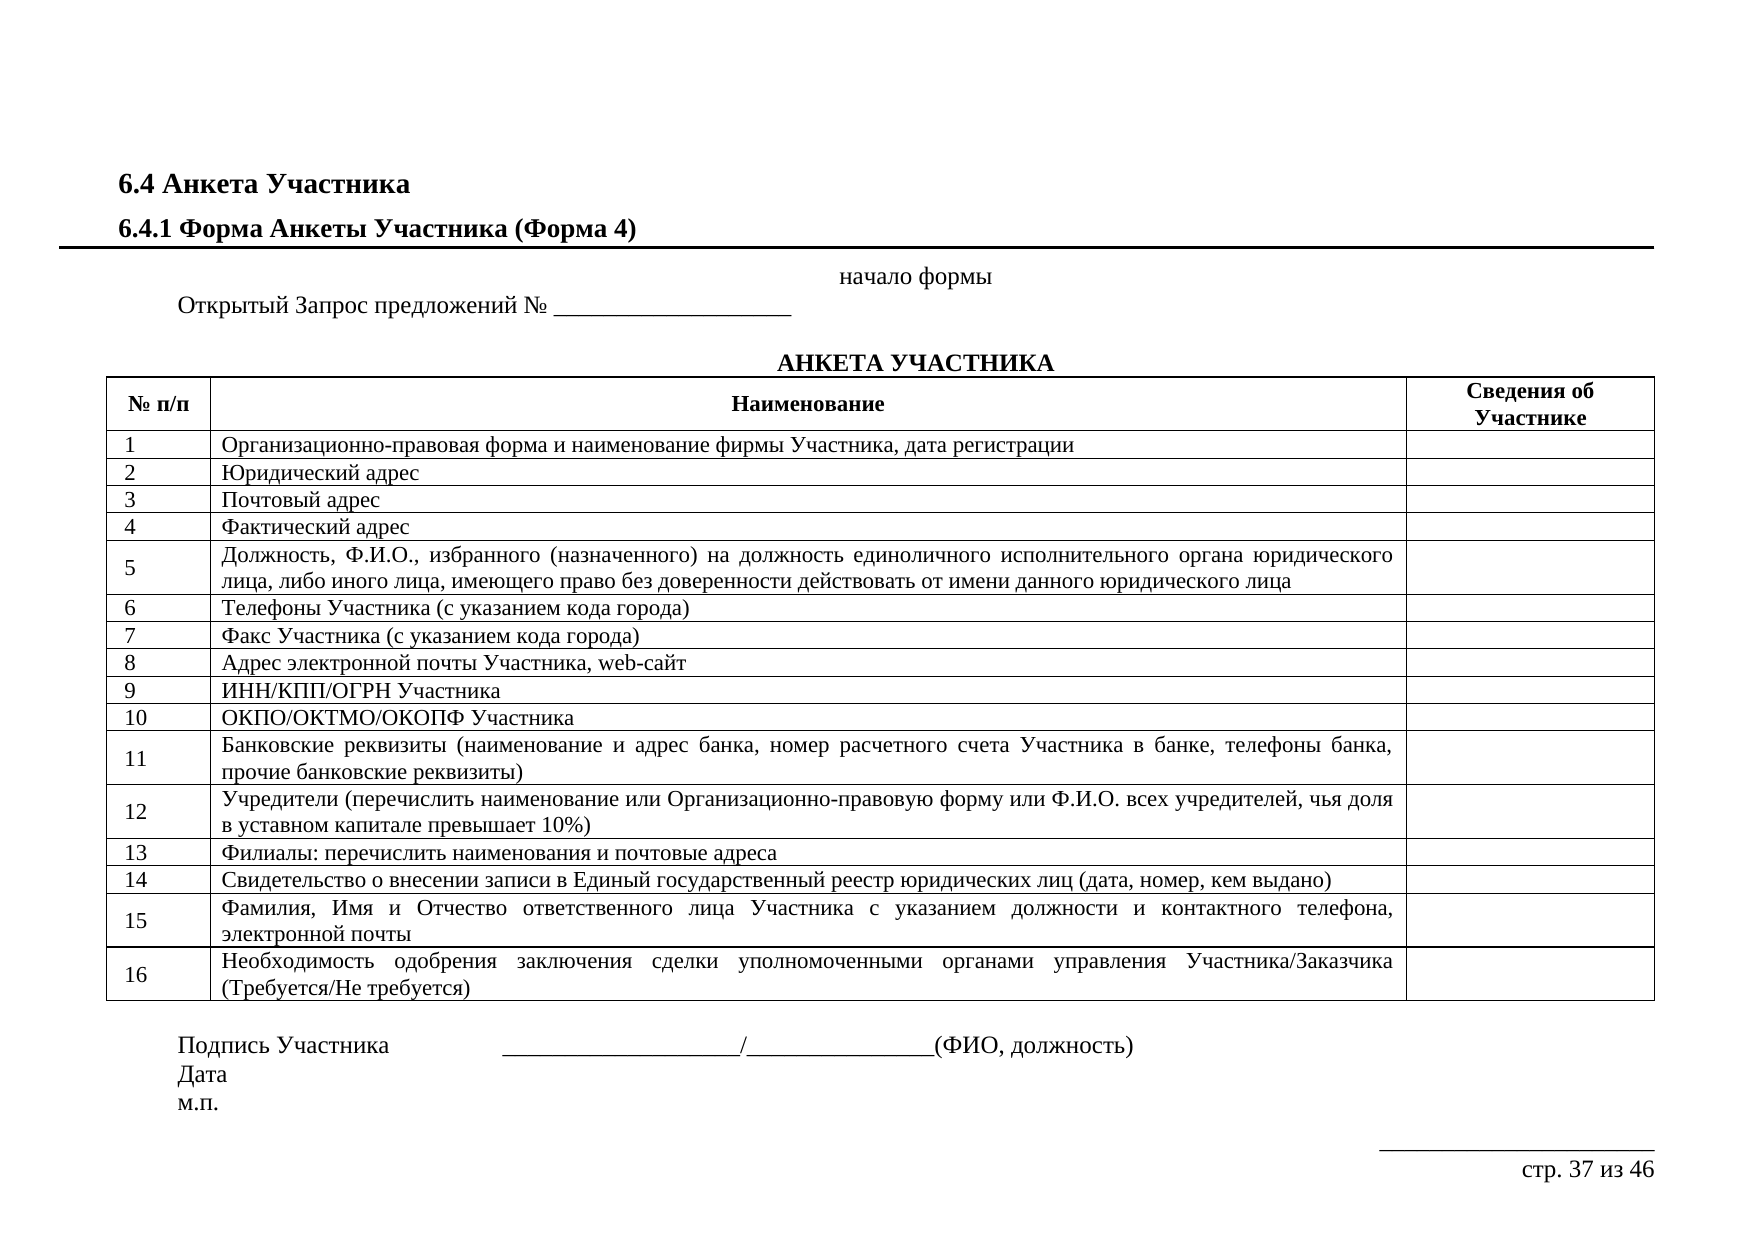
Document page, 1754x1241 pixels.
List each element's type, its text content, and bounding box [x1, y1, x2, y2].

table_cell [107, 595, 210, 621]
table_cell [1407, 649, 1654, 676]
table_cell Фактический адрес [211, 513, 1406, 540]
table_cell [107, 866, 210, 893]
table_cell [107, 622, 210, 648]
table_cell Адрес электронной почты Участника, web-сайт [211, 649, 1406, 676]
table_cell [1407, 866, 1654, 893]
table_cell [1407, 486, 1654, 512]
text м.п. [118, 1087, 1654, 1116]
table_cell Фамилия, Имя и Отчество ответственного лица Участника с указанием должности и контактного телефона, электронной почты [211, 894, 1406, 946]
table_header Наименование [211, 378, 1406, 430]
subtitle 6.4 Анкета Участника [118, 166, 1654, 200]
table_cell Почтовый адрес [211, 486, 1406, 512]
table_cell Необходимость одобрения заключения сделки уполномоченными органами управления Участника/Заказчика (Требуется/Не требуется) [211, 948, 1406, 1000]
table_cell [1407, 785, 1654, 838]
table_cell Юридический адрес [211, 459, 1406, 485]
table_cell [1407, 704, 1654, 730]
table_cell ИНН/КПП/ОГРН Участника [211, 677, 1406, 703]
table_cell [1407, 541, 1654, 593]
table_cell [1407, 622, 1654, 648]
table_header № п/п [107, 378, 210, 430]
text Открытый Запрос предложений № ___________________ [118, 290, 1654, 319]
table_cell [107, 677, 210, 703]
table_cell [107, 839, 210, 865]
table_cell Должность, Ф.И.О., избранного (назначенного) на должность единоличного исполнительного органа юридического лица, либо иного лица, имеющего право без доверенности действовать от имени данного юридического лица [211, 541, 1406, 593]
table_cell Банковские реквизиты (наименование и адрес банка, номер расчетного счета Участника в банке, телефоны банка, прочие банковские реквизиты) [211, 731, 1406, 784]
text начало формы [118, 261, 1654, 290]
table_cell [107, 704, 210, 730]
table_cell ОКПО/ОКТМО/ОКОПФ Участника [211, 704, 1406, 730]
table_cell [107, 785, 210, 838]
table_cell [107, 649, 210, 676]
table_cell Телефоны Участника (с указанием кода города) [211, 595, 1406, 621]
table_cell Филиалы: перечислить наименования и почтовые адреса [211, 839, 1406, 865]
table_cell Свидетельство о внесении записи в Единый государственный реестр юридических лиц (дата, номер, кем выдано) [211, 866, 1406, 893]
table_cell [1407, 948, 1654, 1000]
table_cell Учредители (перечислить наименование или Организационно-правовую форму или Ф.И.О. всех учредителей, чья доля в уставном капитале превышает 10%) [211, 785, 1406, 838]
text АНКЕТА УЧАСТНИКА [118, 348, 1654, 376]
text Подпись Участника ___________________/_______________(ФИО, должность) [118, 1030, 1654, 1059]
table_cell [1407, 839, 1654, 865]
table_cell [107, 894, 210, 946]
table_cell [107, 431, 210, 457]
table_cell Организационно-правовая форма и наименование фирмы Участника, дата регистрации [211, 431, 1406, 457]
table_cell [107, 948, 210, 1000]
table_cell [107, 459, 210, 485]
table_cell Факс Участника (с указанием кода города) [211, 622, 1406, 648]
table_cell [1407, 431, 1654, 457]
table_cell [1407, 731, 1654, 784]
table_cell [1407, 513, 1654, 540]
table_cell [1407, 677, 1654, 703]
table_cell [1407, 459, 1654, 485]
table_cell [107, 513, 210, 540]
table_cell [107, 541, 210, 593]
table_cell [107, 731, 210, 784]
text Дата [118, 1059, 1654, 1087]
table_cell [1407, 894, 1654, 946]
table_cell [1407, 595, 1654, 621]
table_cell [107, 486, 210, 512]
subtitle 6.4.1 Форма Анкеты Участника (Форма 4) [59, 212, 1654, 246]
table_header Сведения об Участнике [1407, 378, 1654, 430]
